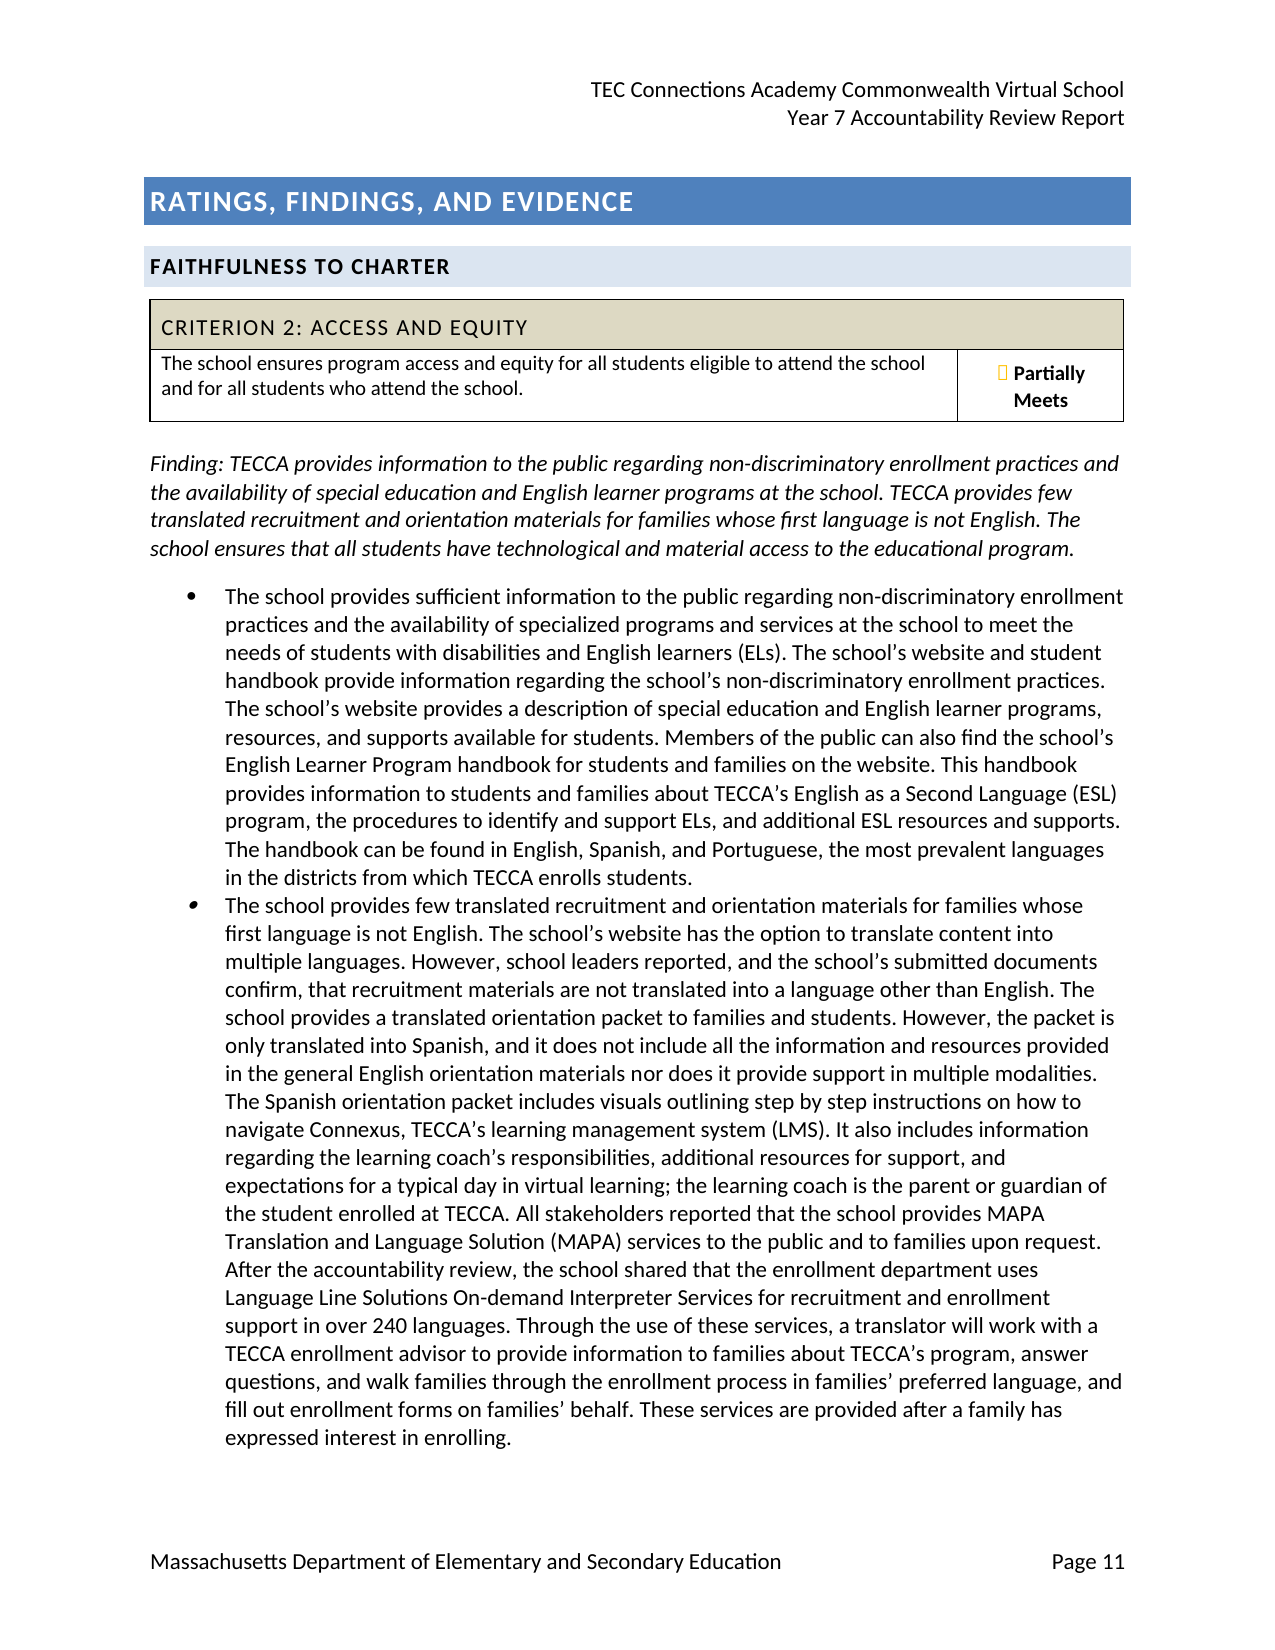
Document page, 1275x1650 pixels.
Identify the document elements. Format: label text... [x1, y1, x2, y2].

table_header Criterion 2: Access and Equity [151, 300, 1123, 349]
table_cell The school ensures program access and equity for all students eligible to attend the school and for all students who attend the school. [151, 350, 957, 421]
subtitle Ratings, Findings, and Evidence [150, 183, 1125, 219]
list The school provides sufficient information to the public regarding non-discriminatory enrollment practices and the availability of specialized programs and services at the school to meet the needs of students with disabilities and English learners (ELs). The school’s website and student handbook provide information regarding the school’s non-discriminatory enrollment practices. The school’s website provides a description of special education and English learner programs, resources, and supports available for students. Members of the public can also find the school’s English Learner Program handbook for students and families on the website. This handbook provides information to students and families about TECCA’s English as a Second Language (ESL) program, the procedures to identify and support ELs, and additional ESL resources and supports. The handbook can be found in English, Spanish, and Portuguese, the most prevalent languages in the districts from which TECCA enrolls students. [187, 582, 1125, 891]
list The school provides few translated recruitment and orientation materials for families whose first language is not English. The school’s website has the option to translate content into multiple languages. However, school leaders reported, and the school’s submitted documents confirm, that recruitment materials are not translated into a language other than English. The school provides a translated orientation packet to families and students. However, the packet is only translated into Spanish, and it does not include all the information and resources provided in the general English orientation materials nor does it provide support in multiple modalities. The Spanish orientation packet includes visuals outlining step by step instructions on how to navigate Connexus, TECCA’s learning management system (LMS). It also includes information regarding the learning coach’s responsibilities, additional resources for support, and expectations for a typical day in virtual learning; the learning coach is the parent or guardian of the student enrolled at TECCA. All stakeholders reported that the school provides MAPA Translation and Language Solution (MAPA) services to the public and to families upon request. After the accountability review, the school shared that the enrollment department uses Language Line Solutions On-demand Interpreter Services for recruitment and enrollment support in over 240 languages. Through the use of these services, a translator will work with a TECCA enrollment advisor to provide information to families about TECCA’s program, answer questions, and walk families through the enrollment process in families’ preferred language, and fill out enrollment forms on families’ behalf. These services are provided after a family has expressed interest in enrolling. [187, 891, 1125, 1451]
table_cell  Partially Meets [958, 350, 1123, 421]
text Finding: TECCA provides information to the public regarding non-discriminatory enrollment practices and the availability of special education and English learner programs at the school. TECCA provides few translated recruitment and orientation materials for families whose first language is not English. The school ensures that all students have technological and material access to the educational program. [150, 449, 1125, 562]
subtitle Faithfulness to Charter [150, 252, 1125, 280]
